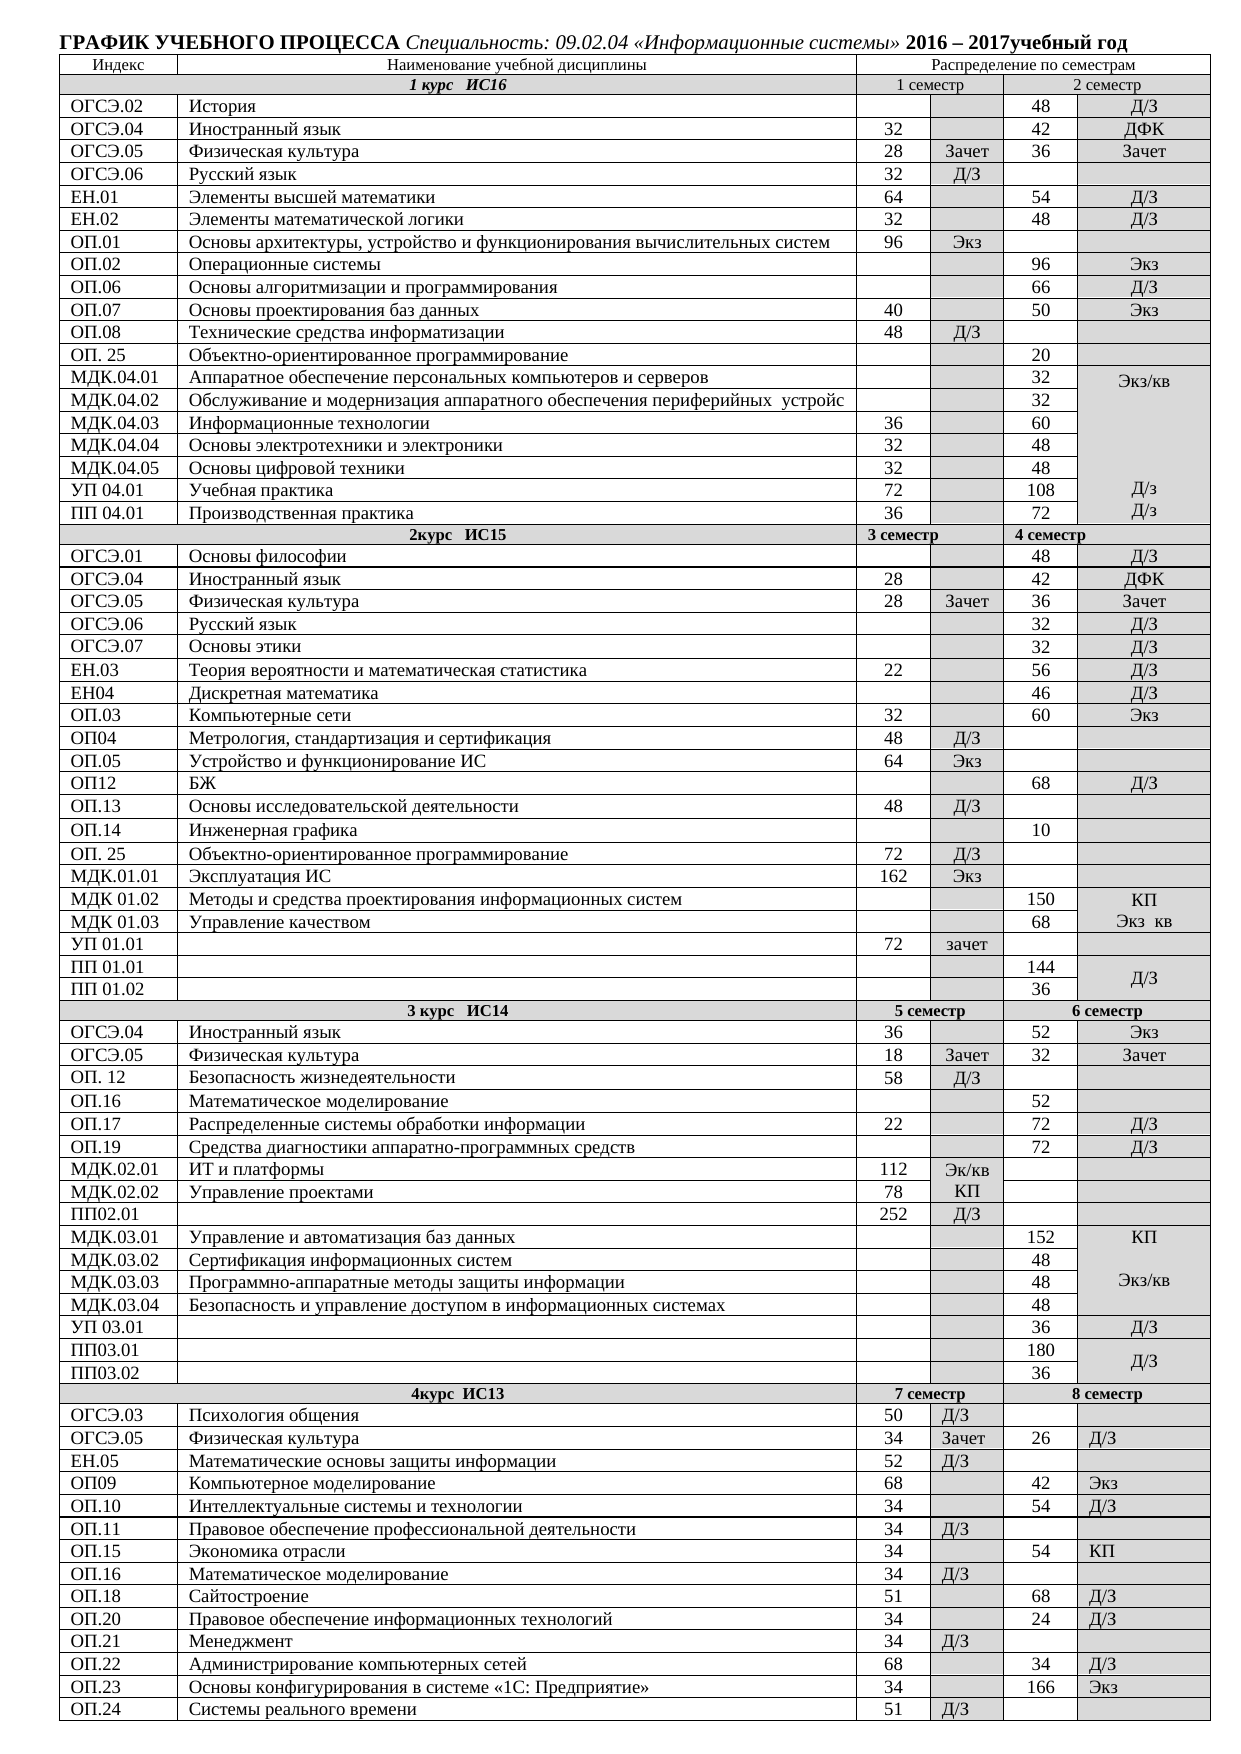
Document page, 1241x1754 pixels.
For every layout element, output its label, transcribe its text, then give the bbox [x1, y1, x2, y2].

table_cell Основы этики [178, 635, 856, 658]
text ГРАФИК УЧЕБНОГО ПРОЦЕССА Специальность: 09.02.04 «Информационные системы» 2016 – 2017учебный год [59, 29, 1152, 54]
table_cell 72 [1004, 1113, 1077, 1134]
table_cell Элементы высшей математики [178, 186, 856, 207]
table_cell Экз [1078, 1676, 1210, 1697]
table_cell Основы конфигурирования в системе «1С: Предприятие» [178, 1676, 856, 1697]
table_cell [931, 434, 1003, 456]
table_cell [931, 568, 1003, 589]
table_cell Д/З [1078, 1113, 1210, 1134]
table_cell 54 [1004, 1540, 1077, 1562]
table_cell Зачет [1078, 1044, 1210, 1065]
table_cell Управление и автоматизация баз данных [178, 1226, 856, 1247]
table_cell 34 [857, 1608, 930, 1629]
table_cell Экз [1078, 1472, 1210, 1494]
table_cell Д/З [1078, 613, 1210, 634]
table_cell ОП. 25 [60, 843, 177, 864]
table_cell [1004, 843, 1077, 864]
table_cell [1004, 1630, 1077, 1652]
table_cell ЕН.03 [60, 659, 177, 681]
table_cell 32 [1004, 1044, 1077, 1065]
table_cell [857, 956, 930, 977]
table_cell [857, 635, 930, 658]
table_cell Д/З [1078, 208, 1210, 230]
table_cell [857, 613, 930, 634]
table_cell КП [1078, 1540, 1210, 1562]
table_cell ИТ и платформы [178, 1158, 856, 1180]
table_cell ЕН.05 [60, 1450, 177, 1471]
table_cell 32 [857, 208, 930, 230]
table_cell Экз [1078, 299, 1210, 320]
table_cell [857, 911, 930, 932]
table_cell 4курс ИС13 [60, 1384, 856, 1403]
table_cell [1078, 231, 1210, 252]
table_cell Экономика отрасли [178, 1540, 856, 1562]
table_cell ОП04 [60, 727, 177, 748]
table_cell [857, 389, 930, 411]
table_cell 252 [857, 1203, 930, 1225]
table_cell ОП. 12 [60, 1066, 177, 1089]
table_cell ОП.16 [60, 1090, 177, 1112]
table_cell [931, 1136, 1003, 1157]
table_cell МДК.04.01 [60, 366, 177, 388]
table_cell Теория вероятности и математическая статистика [178, 659, 856, 681]
table_cell Д/З [931, 843, 1003, 864]
table_cell [1004, 727, 1077, 748]
table_cell ОГСЭ.07 [60, 635, 177, 658]
table_cell Основы цифровой техники [178, 457, 856, 478]
table_cell 5 семестр [857, 1001, 1003, 1020]
table_cell МДК.02.01 [60, 1158, 177, 1180]
table_cell ОП.05 [60, 750, 177, 771]
table_cell История [178, 95, 856, 117]
table_cell [1004, 1158, 1077, 1180]
table_cell [931, 457, 1003, 478]
table_cell [857, 772, 930, 794]
table_cell Д/З [931, 795, 1003, 818]
table_cell 42 [1004, 568, 1077, 589]
table_cell [931, 1676, 1003, 1697]
table_cell [1078, 1181, 1210, 1202]
table_cell [931, 1495, 1003, 1516]
table_cell [178, 956, 856, 977]
table_cell [931, 1540, 1003, 1562]
table_cell 72 [857, 933, 930, 955]
table_cell 32 [857, 118, 930, 139]
table_cell [931, 1226, 1003, 1247]
table_cell Д/З [931, 1518, 1003, 1539]
table_cell 64 [857, 186, 930, 207]
table_cell [931, 1294, 1003, 1315]
table_cell [931, 1090, 1003, 1112]
table_cell Экз [931, 750, 1003, 771]
table_cell Менеджмент [178, 1630, 856, 1652]
table_cell [178, 1316, 856, 1338]
table_cell [931, 1362, 1003, 1383]
table_cell [1004, 1563, 1077, 1584]
table_cell Производственная практика [178, 502, 856, 523]
table_cell Д/З [1078, 635, 1210, 658]
table_cell [1004, 795, 1077, 818]
table_cell Сайтостроение [178, 1585, 856, 1607]
table_cell [1004, 1404, 1077, 1426]
table_cell Д/З [931, 1404, 1003, 1426]
table_cell [931, 772, 1003, 794]
table_cell 46 [1004, 682, 1077, 703]
table_cell БЖ [178, 772, 856, 794]
table_cell Администрирование компьютерных сетей [178, 1653, 856, 1674]
table_cell 48 [1004, 95, 1077, 117]
table_cell Средства диагностики аппаратно-программных средств [178, 1136, 856, 1157]
table_cell МДК.04.02 [60, 389, 177, 411]
table_cell Технические средства информатизации [178, 321, 856, 343]
table_cell Физическая культура [178, 1427, 856, 1448]
table_cell Зачет [931, 140, 1003, 162]
table_cell 24 [1004, 1608, 1077, 1629]
table_cell [1004, 1181, 1077, 1202]
table_cell Д/З [931, 727, 1003, 748]
table_cell [1078, 865, 1210, 887]
table_cell ОП.06 [60, 276, 177, 297]
table_cell 3 семестр [857, 525, 1003, 544]
table_cell [931, 208, 1003, 230]
table_cell ОП.08 [60, 321, 177, 343]
table_cell 152 [1004, 1226, 1077, 1247]
table_cell [931, 479, 1003, 501]
table_cell 32 [857, 457, 930, 478]
table_cell [1078, 1450, 1210, 1471]
table_cell 1 семестр [857, 75, 1003, 94]
table_cell ОП.11 [60, 1518, 177, 1539]
table_cell ОГСЭ.04 [60, 568, 177, 589]
table_cell [1004, 1450, 1077, 1471]
table_cell 34 [857, 1676, 930, 1697]
table_cell [857, 1249, 930, 1270]
table_cell [1078, 1404, 1210, 1426]
table_cell Математическое моделирование [178, 1563, 856, 1584]
table_cell 72 [1004, 1136, 1077, 1157]
table_cell ОГСЭ.05 [60, 140, 177, 162]
table_cell [1078, 727, 1210, 748]
table_cell [178, 1203, 856, 1225]
table_header Наименование учебной дисциплины [178, 55, 856, 74]
table_cell [178, 1362, 856, 1383]
table_cell 34 [857, 1495, 930, 1516]
table_cell 52 [1004, 1090, 1077, 1112]
table_cell КП Экз кв [1078, 888, 1210, 932]
table_cell 32 [857, 704, 930, 726]
table_cell [931, 1653, 1003, 1674]
table_cell [931, 635, 1003, 658]
table_cell ОГСЭ.04 [60, 118, 177, 139]
table_cell ОП.17 [60, 1113, 177, 1134]
table_cell ОП.10 [60, 1495, 177, 1516]
table_cell [931, 613, 1003, 634]
table_cell 36 [857, 502, 930, 523]
table_cell ОП12 [60, 772, 177, 794]
table_cell [931, 412, 1003, 433]
table_cell [931, 186, 1003, 207]
table_cell [931, 1339, 1003, 1361]
table_cell [931, 1021, 1003, 1043]
table_cell [857, 1316, 930, 1338]
table_cell [1078, 1066, 1210, 1089]
table_cell [857, 1294, 930, 1315]
table_cell 34 [857, 1630, 930, 1652]
table_cell 8 семестр [1004, 1384, 1210, 1403]
table_cell ОП.21 [60, 1630, 177, 1652]
table_cell Инженерная графика [178, 819, 856, 842]
table_cell ОГСЭ.02 [60, 95, 177, 117]
table_cell [857, 95, 930, 117]
table_cell 68 [1004, 1585, 1077, 1607]
table_cell [931, 366, 1003, 388]
table_cell [1078, 843, 1210, 864]
table_cell 7 семестр [857, 1384, 1003, 1403]
table_cell 32 [1004, 635, 1077, 658]
table_cell [931, 253, 1003, 275]
table_cell 36 [1004, 1362, 1077, 1383]
table_cell ПП 01.02 [60, 978, 177, 1000]
table_cell Аппаратное обеспечение персональных компьютеров и серверов [178, 366, 856, 388]
table_cell Д/З [1078, 1653, 1210, 1674]
table_cell [857, 682, 930, 703]
table_cell 32 [857, 163, 930, 184]
table_cell [1004, 750, 1077, 771]
table_cell Компьютерное моделирование [178, 1472, 856, 1494]
table_cell ПП03.01 [60, 1339, 177, 1361]
table_cell Экз [1078, 253, 1210, 275]
table_cell УП 04.01 [60, 479, 177, 501]
table_cell Психология общения [178, 1404, 856, 1426]
table_cell 166 [1004, 1676, 1077, 1697]
table_cell [857, 978, 930, 1000]
table_cell 78 [857, 1181, 930, 1202]
table_cell 36 [857, 1021, 930, 1043]
table_cell Основы архитектуры, устройство и функционирования вычислительных систем [178, 231, 856, 252]
table_cell 3 курс ИС14 [60, 1001, 856, 1020]
table_cell Операционные системы [178, 253, 856, 275]
table_cell 32 [1004, 613, 1077, 634]
table_cell 26 [1004, 1427, 1077, 1448]
table_cell МДК.03.04 [60, 1294, 177, 1315]
table_cell Русский язык [178, 163, 856, 184]
table_cell 22 [857, 659, 930, 681]
table_cell [931, 911, 1003, 932]
table_cell 54 [1004, 186, 1077, 207]
table_cell Д/З [931, 1066, 1003, 1089]
table_cell ОП09 [60, 1472, 177, 1494]
table_cell Д/З [1078, 1136, 1210, 1157]
table_cell Д/З [1078, 659, 1210, 681]
table_cell Экз [1078, 704, 1210, 726]
table_cell [1004, 231, 1077, 252]
table_cell [1004, 321, 1077, 343]
table_cell [1078, 1158, 1210, 1180]
table_cell 36 [1004, 140, 1077, 162]
table_cell Д/З [1078, 1495, 1210, 1516]
table_cell [1078, 1090, 1210, 1112]
table_cell Д/З [1078, 682, 1210, 703]
table_cell [1078, 163, 1210, 184]
table_cell 48 [1004, 1294, 1077, 1315]
table_cell ОГСЭ.06 [60, 163, 177, 184]
table_cell МДК 01.03 [60, 911, 177, 932]
table_cell ОП.22 [60, 1653, 177, 1674]
table_cell Основы проектирования баз данных [178, 299, 856, 320]
table_cell [931, 704, 1003, 726]
table_cell 48 [1004, 545, 1077, 566]
table_cell МДК 01.02 [60, 888, 177, 909]
table_cell ОГСЭ.06 [60, 613, 177, 634]
table_header Индекс [60, 55, 177, 74]
table_cell Д/З [1078, 545, 1210, 566]
table_cell Устройство и функционирование ИС [178, 750, 856, 771]
table_cell 2 семестр [1004, 75, 1210, 94]
table_cell [1078, 1563, 1210, 1584]
table_cell 40 [857, 299, 930, 320]
table_cell 68 [1004, 911, 1077, 932]
table_cell 34 [857, 1427, 930, 1448]
table_cell 50 [857, 1404, 930, 1426]
table_cell [931, 1316, 1003, 1338]
table_cell МДК.04.03 [60, 412, 177, 433]
table_cell ПП 04.01 [60, 502, 177, 523]
table_cell 68 [1004, 772, 1077, 794]
table_cell Метрология, стандартизация и сертификация [178, 727, 856, 748]
table_cell [931, 659, 1003, 681]
table_cell 64 [857, 750, 930, 771]
table_cell [931, 888, 1003, 909]
table_cell 72 [1004, 502, 1077, 523]
table_cell Д/З [1078, 276, 1210, 297]
table_cell [931, 682, 1003, 703]
table_cell Экз/кв Д/з Д/з [1078, 366, 1210, 523]
table_cell Физическая культура [178, 140, 856, 162]
table_cell [931, 978, 1003, 1000]
table_cell УП 01.01 [60, 933, 177, 955]
table_cell 34 [1004, 1653, 1077, 1674]
table_cell Эксплуатация ИС [178, 865, 856, 887]
table_cell [178, 978, 856, 1000]
table_cell Зачет [1078, 590, 1210, 612]
table_cell 20 [1004, 344, 1077, 365]
table_cell Основы алгоритмизации и программирования [178, 276, 856, 297]
table_cell КП Экз/кв [1078, 1226, 1210, 1315]
table_cell Д/З [1078, 95, 1210, 117]
table_cell зачет [931, 933, 1003, 955]
table_cell Д/З [931, 1698, 1003, 1720]
table_cell ОП. 25 [60, 344, 177, 365]
table_cell ОП.15 [60, 1540, 177, 1562]
table_cell [931, 389, 1003, 411]
table_cell 48 [1004, 434, 1077, 456]
table_cell Д/З [1078, 1608, 1210, 1629]
table_cell Правовое обеспечение информационных технологий [178, 1608, 856, 1629]
table_cell [857, 1226, 930, 1247]
table_cell [931, 545, 1003, 566]
table_cell [857, 253, 930, 275]
table_cell ОГСЭ.05 [60, 590, 177, 612]
table_cell 162 [857, 865, 930, 887]
table_cell Сертификация информационных систем [178, 1249, 856, 1270]
table_cell [1078, 819, 1210, 842]
table_cell ОП.02 [60, 253, 177, 275]
table_cell 112 [857, 1158, 930, 1180]
table_cell [931, 276, 1003, 297]
table_cell ОП.23 [60, 1676, 177, 1697]
table_cell Экз [1078, 1021, 1210, 1043]
table_cell Безопасность жизнедеятельности [178, 1066, 856, 1089]
table_cell 180 [1004, 1339, 1077, 1361]
table_cell [931, 1249, 1003, 1270]
table_cell 2курс ИС15 [60, 525, 856, 544]
table_cell [931, 1585, 1003, 1607]
table_cell Программно-аппаратные методы защиты информации [178, 1271, 856, 1293]
table_cell Иностранный язык [178, 1021, 856, 1043]
table_cell Основы электротехники и электроники [178, 434, 856, 456]
table_cell МДК.03.01 [60, 1226, 177, 1247]
table_cell 52 [1004, 1021, 1077, 1043]
table_cell [1078, 795, 1210, 818]
table_cell Д/З [931, 1630, 1003, 1652]
table_cell 34 [857, 1540, 930, 1562]
table_cell 72 [857, 479, 930, 501]
table_cell ОГСЭ.03 [60, 1404, 177, 1426]
table_cell 96 [1004, 253, 1077, 275]
table_cell [931, 118, 1003, 139]
table_cell [1078, 1518, 1210, 1539]
table_cell [931, 1608, 1003, 1629]
table_cell 36 [857, 412, 930, 433]
table_cell Учебная практика [178, 479, 856, 501]
table_cell Системы реального времени [178, 1698, 856, 1720]
table_cell Математические основы защиты информации [178, 1450, 856, 1471]
table_cell [857, 1271, 930, 1293]
table_cell [1078, 1630, 1210, 1652]
table_cell Элементы математической логики [178, 208, 856, 230]
table_cell ОП.16 [60, 1563, 177, 1584]
table_cell 51 [857, 1698, 930, 1720]
table_cell 34 [857, 1518, 930, 1539]
table_cell Д/З [931, 321, 1003, 343]
table_cell Д/З [931, 163, 1003, 184]
table_cell 52 [857, 1450, 930, 1471]
table_cell 48 [857, 795, 930, 818]
table_cell 1 курс ИС16 [60, 75, 856, 94]
table_cell Математическое моделирование [178, 1090, 856, 1112]
table_cell 36 [1004, 978, 1077, 1000]
table_cell 32 [1004, 366, 1077, 388]
table_cell Дискретная математика [178, 682, 856, 703]
table_cell 68 [857, 1653, 930, 1674]
table_cell 56 [1004, 659, 1077, 681]
table_cell [931, 344, 1003, 365]
table_cell [931, 1113, 1003, 1134]
table_cell Правовое обеспечение профессиональной деятельности [178, 1518, 856, 1539]
table_cell 36 [1004, 1316, 1077, 1338]
table_cell 68 [857, 1472, 930, 1494]
table_cell 48 [1004, 457, 1077, 478]
table_cell [178, 933, 856, 955]
table_cell [857, 366, 930, 388]
table_cell ОП.03 [60, 704, 177, 726]
table_cell [857, 1362, 930, 1383]
table_cell ОП.01 [60, 231, 177, 252]
table_cell [931, 819, 1003, 842]
table_cell 42 [1004, 118, 1077, 139]
table_cell ОГСЭ.04 [60, 1021, 177, 1043]
table_cell Основы исследовательской деятельности [178, 795, 856, 818]
table_cell 22 [857, 1113, 930, 1134]
table_cell МДК.02.02 [60, 1181, 177, 1202]
table_cell [1078, 344, 1210, 365]
table_cell [931, 299, 1003, 320]
table_cell Иностранный язык [178, 568, 856, 589]
table_cell [931, 1271, 1003, 1293]
table_cell УП 03.01 [60, 1316, 177, 1338]
table_cell 50 [1004, 299, 1077, 320]
table_cell 48 [1004, 208, 1077, 230]
table_cell Интеллектуальные системы и технологии [178, 1495, 856, 1516]
table_cell [178, 1339, 856, 1361]
table_cell 32 [857, 434, 930, 456]
table_cell [1004, 1203, 1077, 1225]
table_cell 32 [1004, 389, 1077, 411]
table_cell 108 [1004, 479, 1077, 501]
table_cell Д/З [1078, 1316, 1210, 1338]
table_cell 66 [1004, 276, 1077, 297]
table_cell Безопасность и управление доступом в информационных системах [178, 1294, 856, 1315]
table_cell [931, 95, 1003, 117]
table_cell [931, 956, 1003, 977]
table_cell 60 [1004, 704, 1077, 726]
table_cell 54 [1004, 1495, 1077, 1516]
table_cell Объектно-ориентированное программирование [178, 843, 856, 864]
table_cell [1078, 933, 1210, 955]
table_cell ЕН.02 [60, 208, 177, 230]
table_cell Русский язык [178, 613, 856, 634]
table_cell [857, 1339, 930, 1361]
table_cell Зачет [931, 1044, 1003, 1065]
table_cell ОП.13 [60, 795, 177, 818]
table_cell ОП.24 [60, 1698, 177, 1720]
table_header Распределение по семестрам [857, 55, 1210, 74]
table_cell [857, 545, 930, 566]
table_cell 42 [1004, 1472, 1077, 1494]
table_cell МДК.03.03 [60, 1271, 177, 1293]
table_cell Д/З [931, 1563, 1003, 1584]
table_cell ОП.07 [60, 299, 177, 320]
table_cell 48 [857, 727, 930, 748]
table_cell МДК.04.04 [60, 434, 177, 456]
table_cell Д/З [1078, 1585, 1210, 1607]
table_cell 4 семестр [1004, 525, 1210, 544]
table_cell МДК.04.05 [60, 457, 177, 478]
table_cell [1004, 933, 1077, 955]
table_cell Объектно-ориентированное программирование [178, 344, 856, 365]
table_cell [857, 819, 930, 842]
table_cell 34 [857, 1563, 930, 1584]
table_cell [1004, 1066, 1077, 1089]
table_cell ПП 01.01 [60, 956, 177, 977]
table_cell Методы и средства проектирования информационных систем [178, 888, 856, 909]
table_cell [1004, 1518, 1077, 1539]
table_cell 72 [857, 843, 930, 864]
table_cell Зачет [931, 1427, 1003, 1448]
table_cell МДК.03.02 [60, 1249, 177, 1270]
table_cell [857, 1090, 930, 1112]
table_cell Информационные технологии [178, 412, 856, 433]
table_cell Иностранный язык [178, 118, 856, 139]
table_cell Управление проектами [178, 1181, 856, 1202]
table_cell ПП03.02 [60, 1362, 177, 1383]
table_cell 60 [1004, 412, 1077, 433]
table_cell 10 [1004, 819, 1077, 842]
table_cell Зачет [1078, 140, 1210, 162]
table_cell ПП02.01 [60, 1203, 177, 1225]
table_cell 28 [857, 590, 930, 612]
table_cell 28 [857, 140, 930, 162]
table_cell ОП.14 [60, 819, 177, 842]
table_cell Д/З [1078, 186, 1210, 207]
table_cell ДФК [1078, 118, 1210, 139]
table_cell Д/З [931, 1203, 1003, 1225]
table_cell 58 [857, 1066, 930, 1089]
table_cell [931, 1472, 1003, 1494]
table_cell Д/З [1078, 956, 1210, 1000]
table_cell 28 [857, 568, 930, 589]
table_cell 144 [1004, 956, 1077, 977]
table_cell Экз [931, 231, 1003, 252]
table_cell 36 [1004, 590, 1077, 612]
table_cell ОГСЭ.01 [60, 545, 177, 566]
table_cell Зачет [931, 590, 1003, 612]
table_cell [1078, 1698, 1210, 1720]
table_cell [1004, 163, 1077, 184]
table_cell ДФК [1078, 568, 1210, 589]
table_cell 96 [857, 231, 930, 252]
table_cell Д/З [1078, 1339, 1210, 1383]
table_cell 150 [1004, 888, 1077, 909]
table_cell 48 [1004, 1249, 1077, 1270]
table_cell [1078, 321, 1210, 343]
table_cell [1004, 865, 1077, 887]
table_cell Физическая культура [178, 590, 856, 612]
table_cell Физическая культура [178, 1044, 856, 1065]
table_cell [857, 1136, 930, 1157]
table_cell МДК.01.01 [60, 865, 177, 887]
table_cell [1078, 750, 1210, 771]
table_cell Управление качеством [178, 911, 856, 932]
table_cell 51 [857, 1585, 930, 1607]
table_cell Экз [931, 865, 1003, 887]
table_cell [857, 276, 930, 297]
table_cell 6 семестр [1004, 1001, 1210, 1020]
table_cell ОП.18 [60, 1585, 177, 1607]
table_cell ОГСЭ.05 [60, 1427, 177, 1448]
table_cell ОП.19 [60, 1136, 177, 1157]
table_cell 48 [857, 321, 930, 343]
table_cell Д/З [1078, 772, 1210, 794]
table_cell [931, 502, 1003, 523]
table_cell [1078, 1203, 1210, 1225]
table_cell ОГСЭ.05 [60, 1044, 177, 1065]
table_cell [1004, 1698, 1077, 1720]
table_cell [857, 344, 930, 365]
table_cell Обслуживание и модернизация аппаратного обеспечения периферийных устройс [178, 389, 856, 411]
table_cell ОП.20 [60, 1608, 177, 1629]
table_cell Д/З [1078, 1427, 1210, 1448]
table_cell 18 [857, 1044, 930, 1065]
table_cell Компьютерные сети [178, 704, 856, 726]
table_cell 48 [1004, 1271, 1077, 1293]
table_cell [857, 888, 930, 909]
table_cell Эк/кв КП [931, 1158, 1003, 1202]
table_cell ЕН.01 [60, 186, 177, 207]
table_cell ЕН04 [60, 682, 177, 703]
table_cell Д/З [931, 1450, 1003, 1471]
table_cell Основы философии [178, 545, 856, 566]
table_cell Распределенные системы обработки информации [178, 1113, 856, 1134]
